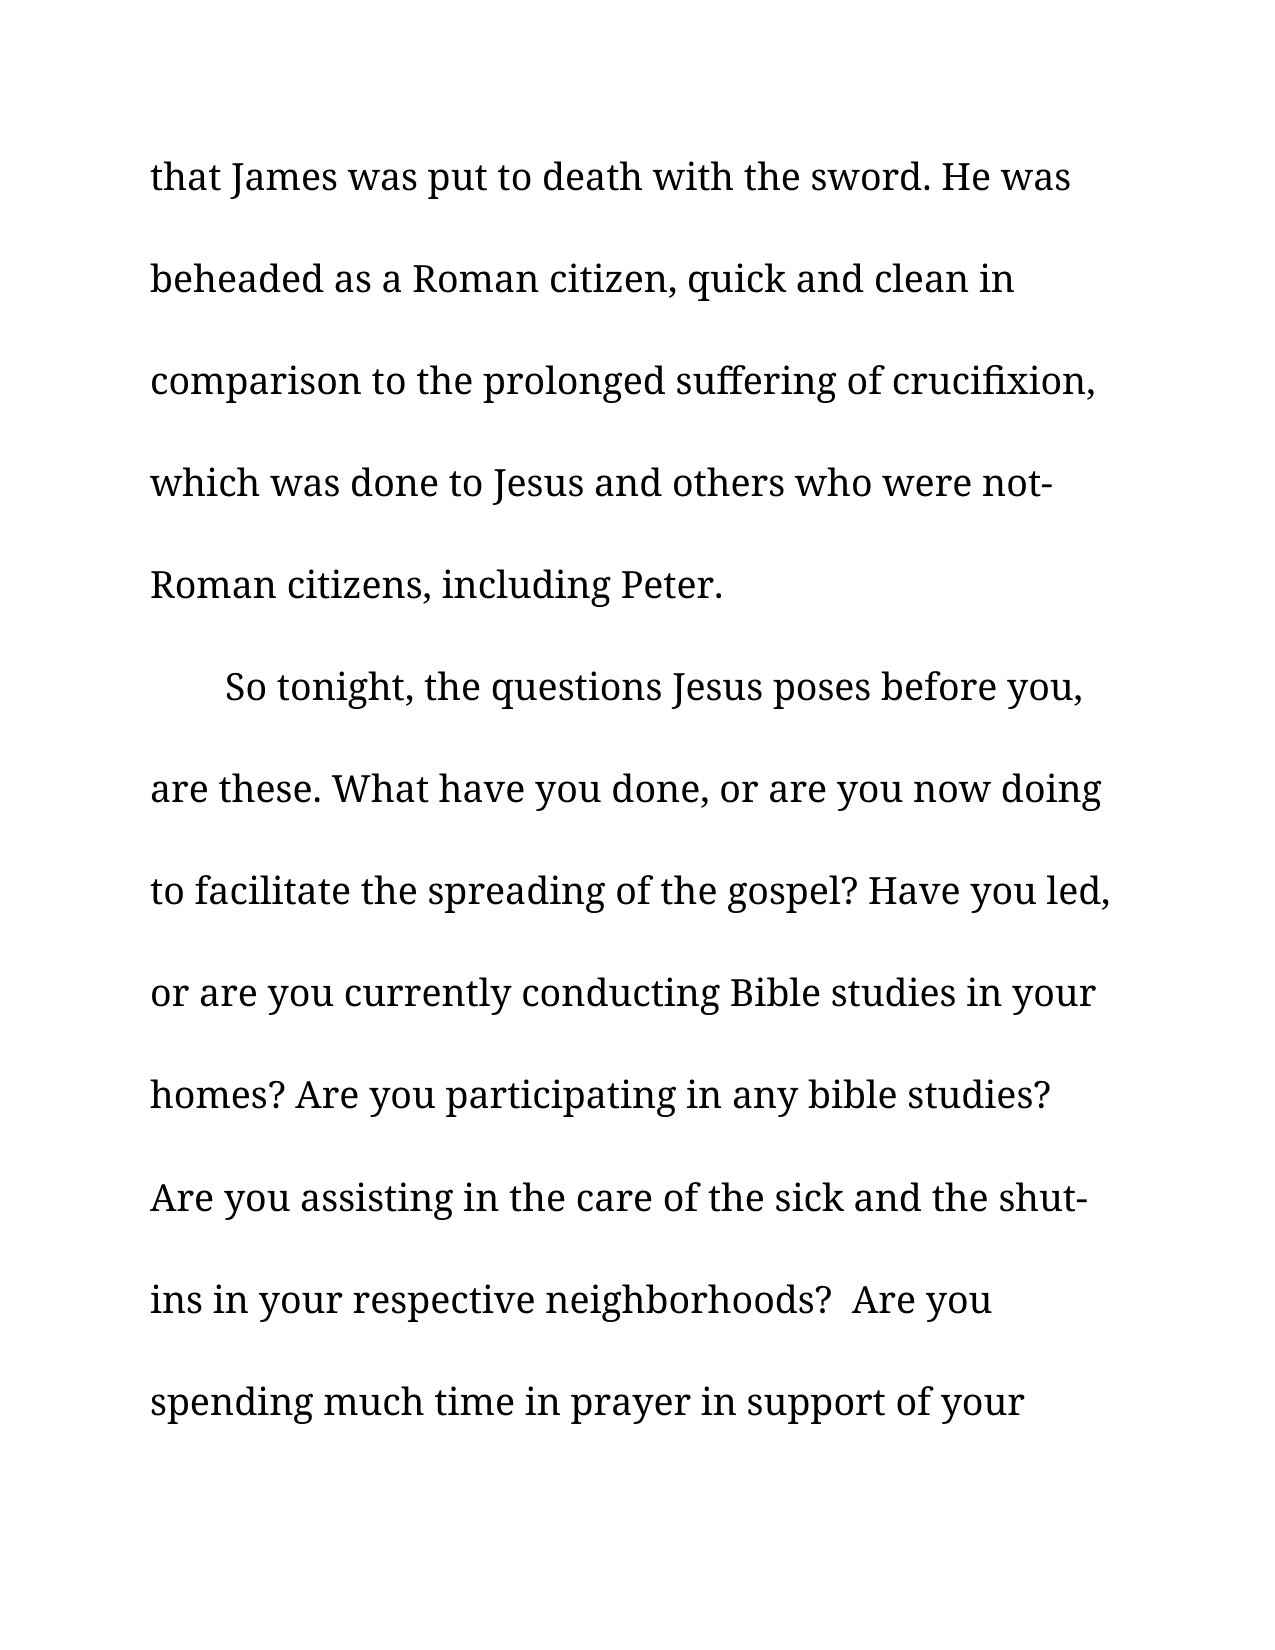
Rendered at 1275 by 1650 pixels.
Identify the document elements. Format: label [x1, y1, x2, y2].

text [150, 660, 1125, 1426]
text [150, 150, 1125, 609]
